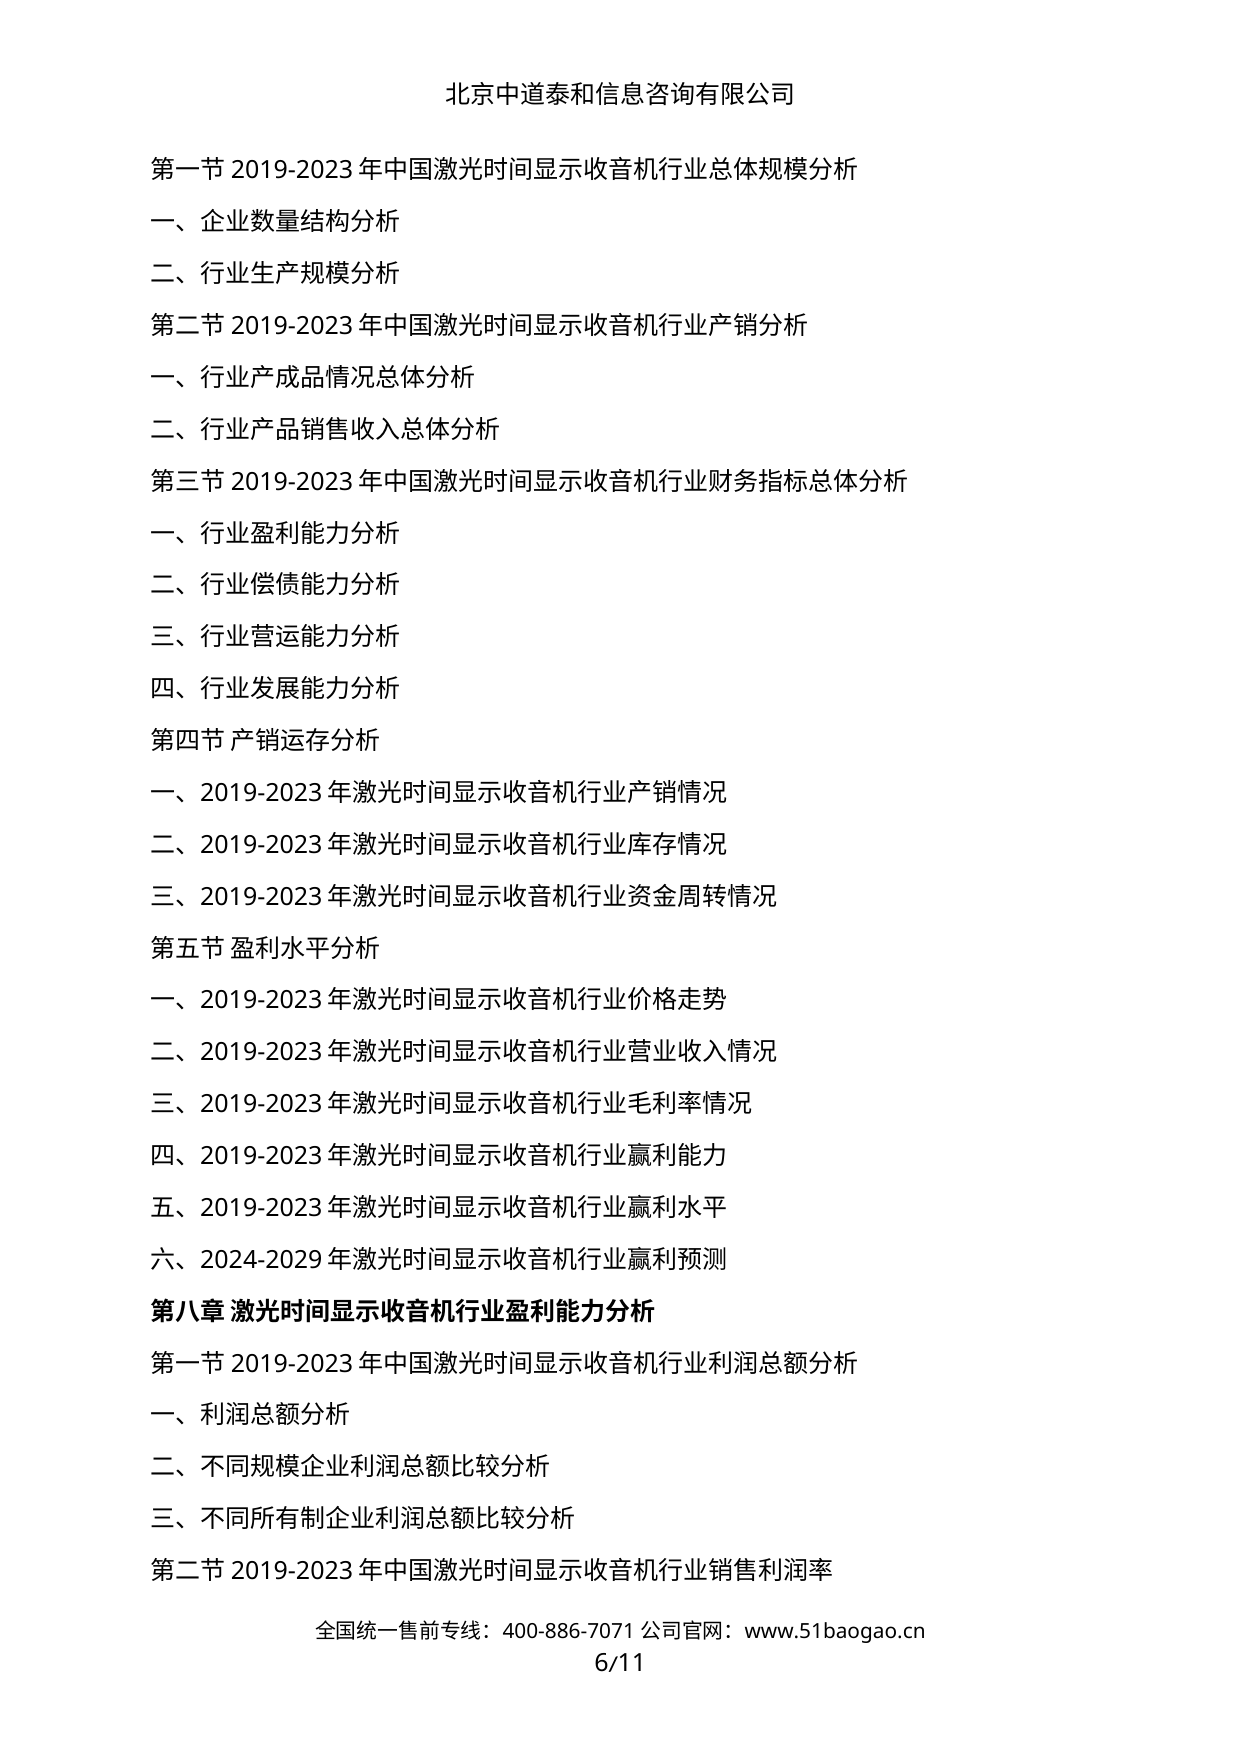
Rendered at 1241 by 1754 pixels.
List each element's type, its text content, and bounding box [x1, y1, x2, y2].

text 第八章 激光时间显示收音机行业盈利能力分析 [150, 1291, 1090, 1327]
text 四、行业发展能力分析 [150, 669, 1090, 705]
text 六、2024-2029年激光时间显示收音机行业赢利预测 [150, 1239, 1090, 1276]
text 第二节 2019-2023年中国激光时间显示收音机行业产销分析 [150, 306, 1090, 342]
text 四、2019-2023年激光时间显示收音机行业赢利能力 [150, 1136, 1090, 1172]
text 三、2019-2023年激光时间显示收音机行业资金周转情况 [150, 876, 1090, 912]
text 二、行业偿债能力分析 [150, 565, 1090, 601]
text 一、企业数量结构分析 [150, 202, 1090, 238]
text 三、2019-2023年激光时间显示收音机行业毛利率情况 [150, 1084, 1090, 1120]
text 一、行业盈利能力分析 [150, 513, 1090, 549]
text 三、不同所有制企业利润总额比较分析 [150, 1499, 1090, 1535]
text 二、不同规模企业利润总额比较分析 [150, 1447, 1090, 1483]
text 第二节 2019-2023年中国激光时间显示收音机行业销售利润率 [150, 1551, 1090, 1587]
text 第一节 2019-2023年中国激光时间显示收音机行业利润总额分析 [150, 1343, 1090, 1379]
text 三、行业营运能力分析 [150, 617, 1090, 653]
text 二、2019-2023年激光时间显示收音机行业营业收入情况 [150, 1032, 1090, 1068]
text 一、2019-2023年激光时间显示收音机行业价格走势 [150, 980, 1090, 1016]
text 二、行业生产规模分析 [150, 254, 1090, 290]
text 二、2019-2023年激光时间显示收音机行业库存情况 [150, 824, 1090, 861]
text 第五节 盈利水平分析 [150, 928, 1090, 964]
text 第三节 2019-2023年中国激光时间显示收音机行业财务指标总体分析 [150, 461, 1090, 497]
text 一、2019-2023年激光时间显示收音机行业产销情况 [150, 772, 1090, 809]
text 一、利润总额分析 [150, 1395, 1090, 1431]
text 二、行业产品销售收入总体分析 [150, 409, 1090, 446]
text 一、行业产成品情况总体分析 [150, 357, 1090, 394]
text 五、2019-2023年激光时间显示收音机行业赢利水平 [150, 1187, 1090, 1224]
text 第四节 产销运存分析 [150, 721, 1090, 757]
text 第一节 2019-2023年中国激光时间显示收音机行业总体规模分析 [150, 150, 1090, 186]
